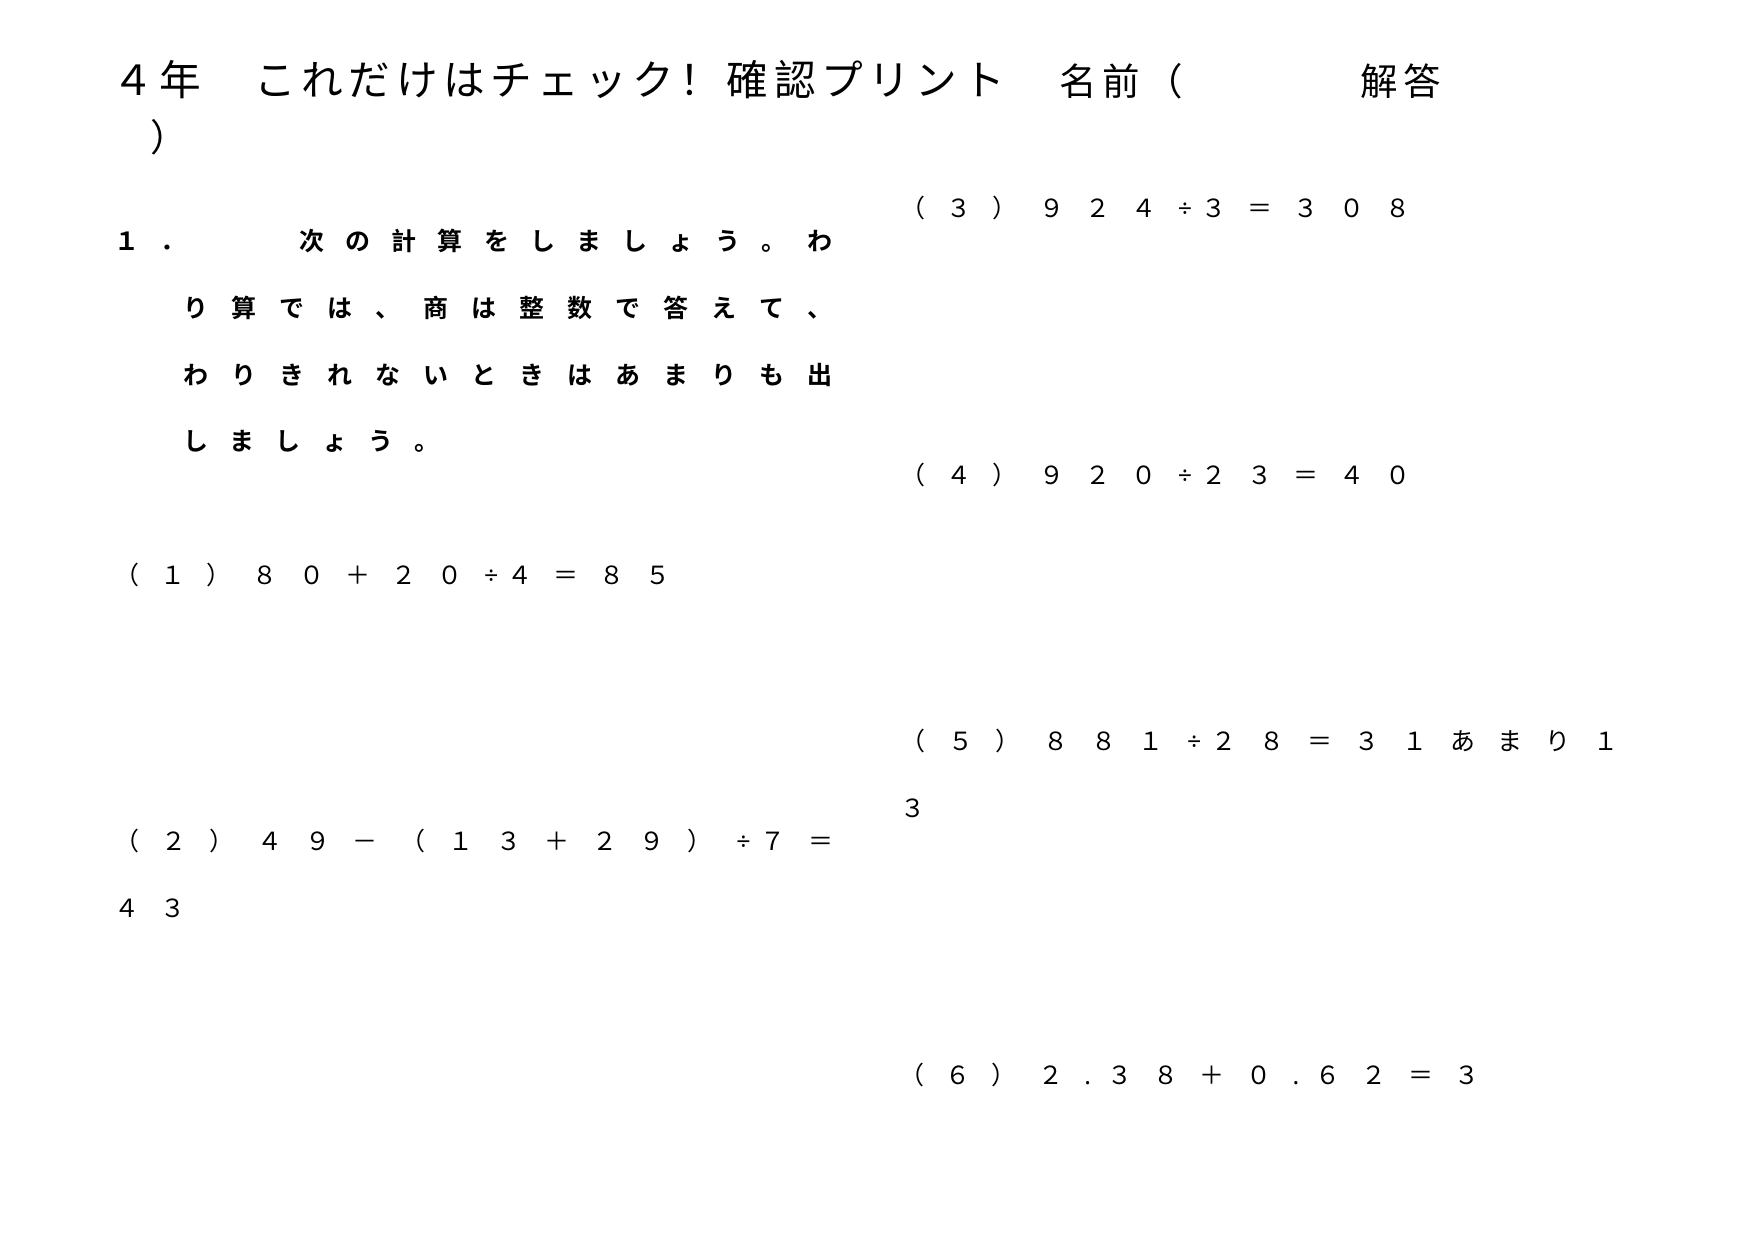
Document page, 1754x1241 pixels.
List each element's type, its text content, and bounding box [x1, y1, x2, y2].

text （５）８８１÷２８＝３１あまり１３ [899, 707, 1640, 840]
text （１）８０＋２０÷４＝８５ [114, 540, 855, 607]
text （６）２.３８＋０.６２＝３ [899, 1040, 1640, 1107]
text （２）４９－（１３＋２９）÷７＝４３ [114, 807, 855, 940]
text （４）９２０÷２３＝４０ [899, 440, 1640, 507]
list 次の計算をしましょう。わり算では、商は整数で答えて、わりきれないときはあまりも出しましょう。 [114, 207, 855, 473]
text （３）９２４÷３＝３０８ [899, 173, 1640, 240]
